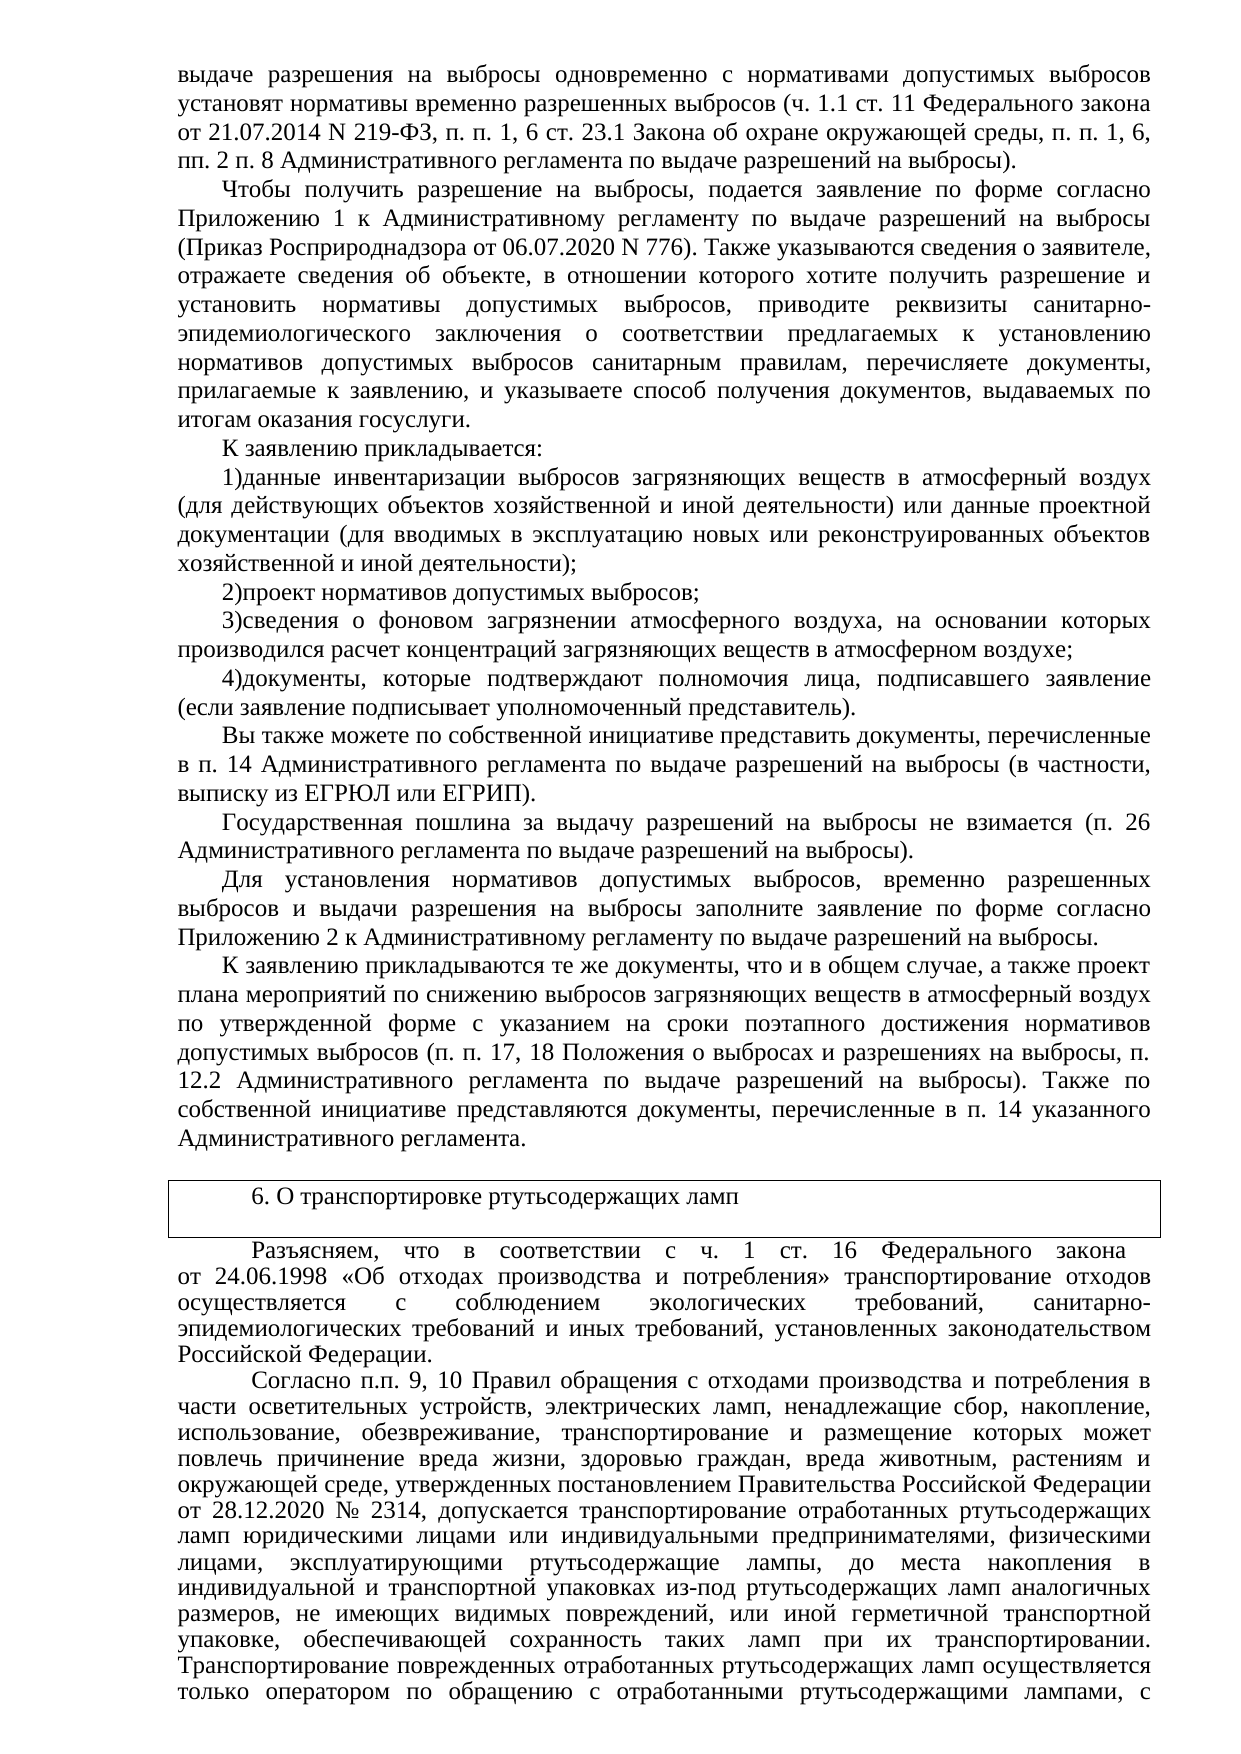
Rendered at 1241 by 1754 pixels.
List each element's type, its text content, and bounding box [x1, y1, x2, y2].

text К заявлению прикладывается: [177, 433, 1152, 462]
text 4)документы, которые подтверждают полномочия лица, подписавшего заявление (если заявление подписывает уполномоченный представитель). [177, 663, 1152, 720]
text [177, 59, 1152, 174]
text Вы также можете по собственной инициативе представить документы, перечисленные в п. 14 Административного регламента по выдаче разрешений на выбросы (в частности, выписку из ЕГРЮЛ или ЕГРИП). [177, 720, 1152, 807]
text 3)сведения о фоновом загрязнении атмосферного воздуха, на основании которых производился расчет концентраций загрязняющих веществ в атмосферном воздухе; [177, 605, 1152, 663]
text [177, 1368, 1152, 1705]
text 1)данные инвентаризации выбросов загрязняющих веществ в атмосферный воздух (для действующих объектов хозяйственной и иной деятельности) или данные проектной документации (для вводимых в эксплуатацию новых или реконструированных объектов хозяйственной и иной деятельности); [177, 462, 1152, 577]
text Государственная пошлина за выдачу разрешений на выбросы не взимается (п. 26 Административного регламента по выдаче разрешений на выбросы). [177, 807, 1152, 864]
text 2)проект нормативов допустимых выбросов; [177, 577, 1152, 605]
text Для установления нормативов допустимых выбросов, временно разрешенных выбросов и выдачи разрешения на выбросы заполните заявление по форме согласно Приложению 2 к Административному регламенту по выдаче разрешений на выбросы. [177, 864, 1152, 950]
text Чтобы получить разрешение на выбросы, подается заявление по форме согласно Приложению 1 к Административному регламенту по выдаче разрешений на выбросы (Приказ Росприроднадзора от 06.07.2020 N 776). Также указываются сведения о заявителе, отражаете сведения об объекте, в отношении которого хотите получить разрешение и установить нормативы допустимых выбросов, приводите реквизиты санитарно-эпидемиологического заключения о соответствии предлагаемых к установлению нормативов допустимых выбросов санитарным правилам, перечисляете документы, прилагаемые к заявлению, и указываете способ получения документов, выдаваемых по итогам оказания госуслуги. [177, 174, 1152, 433]
text Разъясняем, что в соответствии с ч. 1 ст. 16 Федерального закона от 24.06.1998 «Об отходах производства и потребления» транспортирование отходов осуществляется с соблюдением экологических требований, санитарно-эпидемиологических требований и иных требований, установленных законодательством Российской Федерации. [177, 1238, 1152, 1368]
text 6. О транспортировке ртутьсодержащих ламп [169, 1181, 1160, 1209]
text К заявлению прикладываются те же документы, что и в общем случае, а также проект плана мероприятий по снижению выбросов загрязняющих веществ в атмосферный воздух по утвержденной форме с указанием на сроки поэтапного достижения нормативов допустимых выбросов (п. п. 17, 18 Положения о выбросах и разрешениях на выбросы, п. 12.2 Административного регламента по выдаче разрешений на выбросы). Также по собственной инициативе представляются документы, перечисленные в п. 14 указанного Административного регламента. [177, 950, 1152, 1152]
